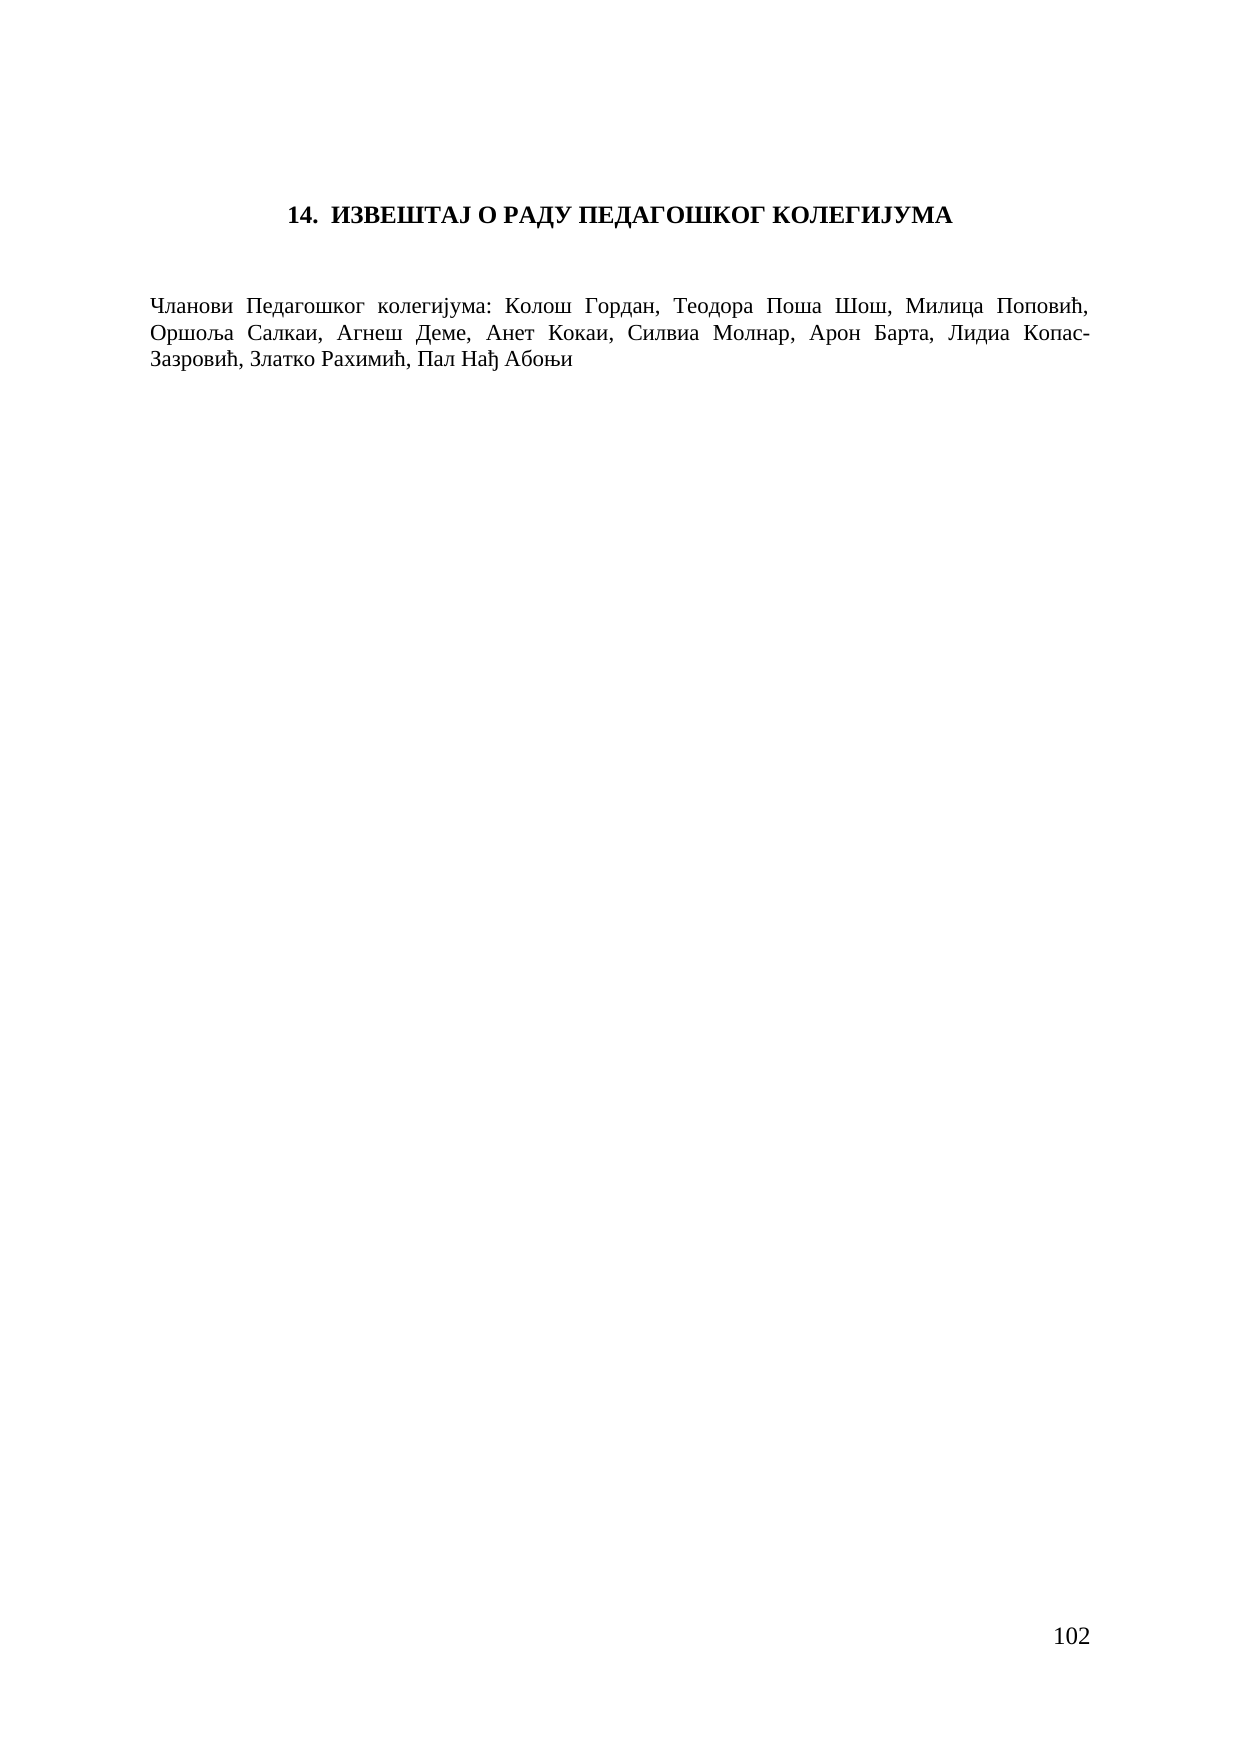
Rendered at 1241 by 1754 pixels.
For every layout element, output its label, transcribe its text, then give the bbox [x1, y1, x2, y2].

subtitle 14. ИЗВЕШТАЈ О РАДУ ПЕДАГОШКОГ КОЛЕГИЈУМА [150, 200, 1090, 229]
text Чланови Педагошког колегијума: Колош Гордан, Теодора Поша Шош, Милица Поповић, Оршоља Салкаи, Агнеш Деме, Анет Кокаи, Силвиа Молнар, Арон Барта, Лидиа Копас-Зазровић, Златко Рахимић, Пал Нађ Абоњи [150, 293, 1090, 372]
